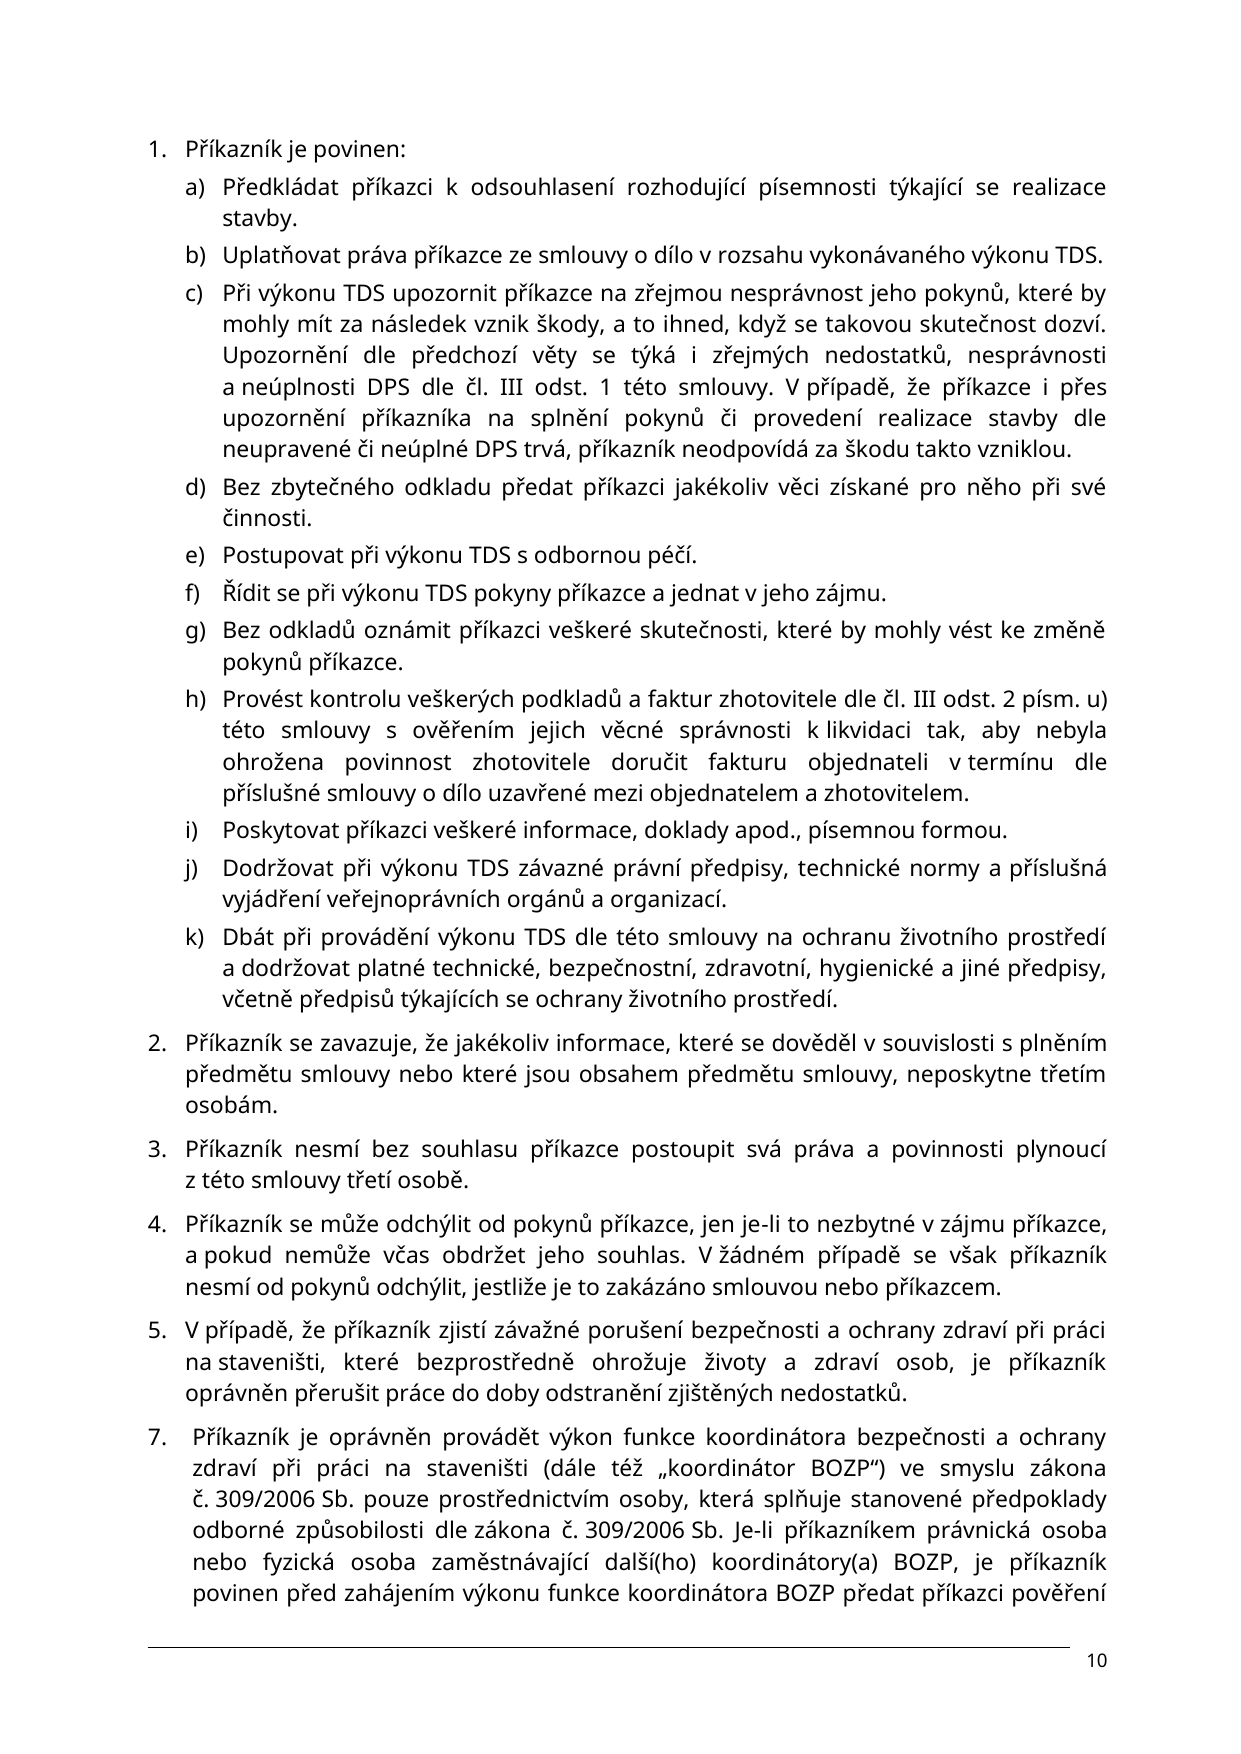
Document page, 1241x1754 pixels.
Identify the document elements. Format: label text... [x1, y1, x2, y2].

list Předkládat příkazci k odsouhlasení rozhodující písemnosti týkající se realizace stavby. [185, 170, 1107, 233]
list Při výkonu TDS upozornit příkazce na zřejmou nesprávnost jeho pokynů, které by mohly mít za následek vznik škody, a to ihned, když se takovou skutečnost dozví. Upozornění dle předchozí věty se týká i zřejmých nedostatků, nesprávnosti a neúplnosti DPS dle čl. III odst. 1 této smlouvy. V případě, že příkazce i přes upozornění příkazníka na splnění pokynů či provedení realizace stavby dle neupravené či neúplné DPS trvá, příkazník neodpovídá za škodu takto vzniklou. [185, 277, 1107, 464]
list Poskytovat příkazci veškeré informace, doklady apod., písemnou formou. [185, 814, 1107, 845]
list Postupovat při výkonu TDS s odbornou péčí. [185, 539, 1107, 570]
list Dodržovat při výkonu TDS závazné právní předpisy, technické normy a příslušná vyjádření veřejnoprávních orgánů a organizací. [185, 852, 1107, 914]
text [148, 1420, 1107, 1608]
list Příkazník se může odchýlit od pokynů příkazce, jen je-li to nezbytné v zájmu příkazce, a pokud nemůže včas obdržet jeho souhlas. V žádném případě se však příkazník nesmí od pokynů odchýlit, jestliže je to zakázáno smlouvou nebo příkazcem. [148, 1208, 1107, 1302]
list Bez zbytečného odkladu předat příkazci jakékoliv věci získané pro něho při své činnosti. [185, 470, 1107, 533]
list Příkazník je povinen: [148, 133, 1107, 164]
list V případě, že příkazník zjistí závažné porušení bezpečnosti a ochrany zdraví při práci na staveništi, které bezprostředně ohrožuje životy a zdraví osob, je příkazník oprávněn přerušit práce do doby odstranění zjištěných nedostatků. [148, 1314, 1107, 1408]
list Provést kontrolu veškerých podkladů a faktur zhotovitele dle čl. III odst. 2 písm. u) této smlouvy s ověřením jejich věcné správnosti k likvidaci tak, aby nebyla ohrožena povinnost zhotovitele doručit fakturu objednateli v termínu dle příslušné smlouvy o dílo uzavřené mezi objednatelem a zhotovitelem. [185, 683, 1107, 808]
list Bez odkladů oznámit příkazci veškeré skutečnosti, které by mohly vést ke změně pokynů příkazce. [185, 614, 1107, 677]
list Uplatňovat práva příkazce ze smlouvy o dílo v rozsahu vykonávaného výkonu TDS. [185, 239, 1107, 270]
list Dbát při provádění výkonu TDS dle této smlouvy na ochranu životního prostředí a dodržovat platné technické, bezpečnostní, zdravotní, hygienické a jiné předpisy, včetně předpisů týkajících se ochrany životního prostředí. [185, 920, 1107, 1014]
list Příkazník nesmí bez souhlasu příkazce postoupit svá práva a povinnosti plynoucí z této smlouvy třetí osobě. [148, 1133, 1107, 1195]
list Řídit se při výkonu TDS pokyny příkazce a jednat v jeho zájmu. [185, 577, 1107, 608]
list Příkazník se zavazuje, že jakékoliv informace, které se dověděl v souvislosti s plněním předmětu smlouvy nebo které jsou obsahem předmětu smlouvy, neposkytne třetím osobám. [148, 1027, 1107, 1120]
